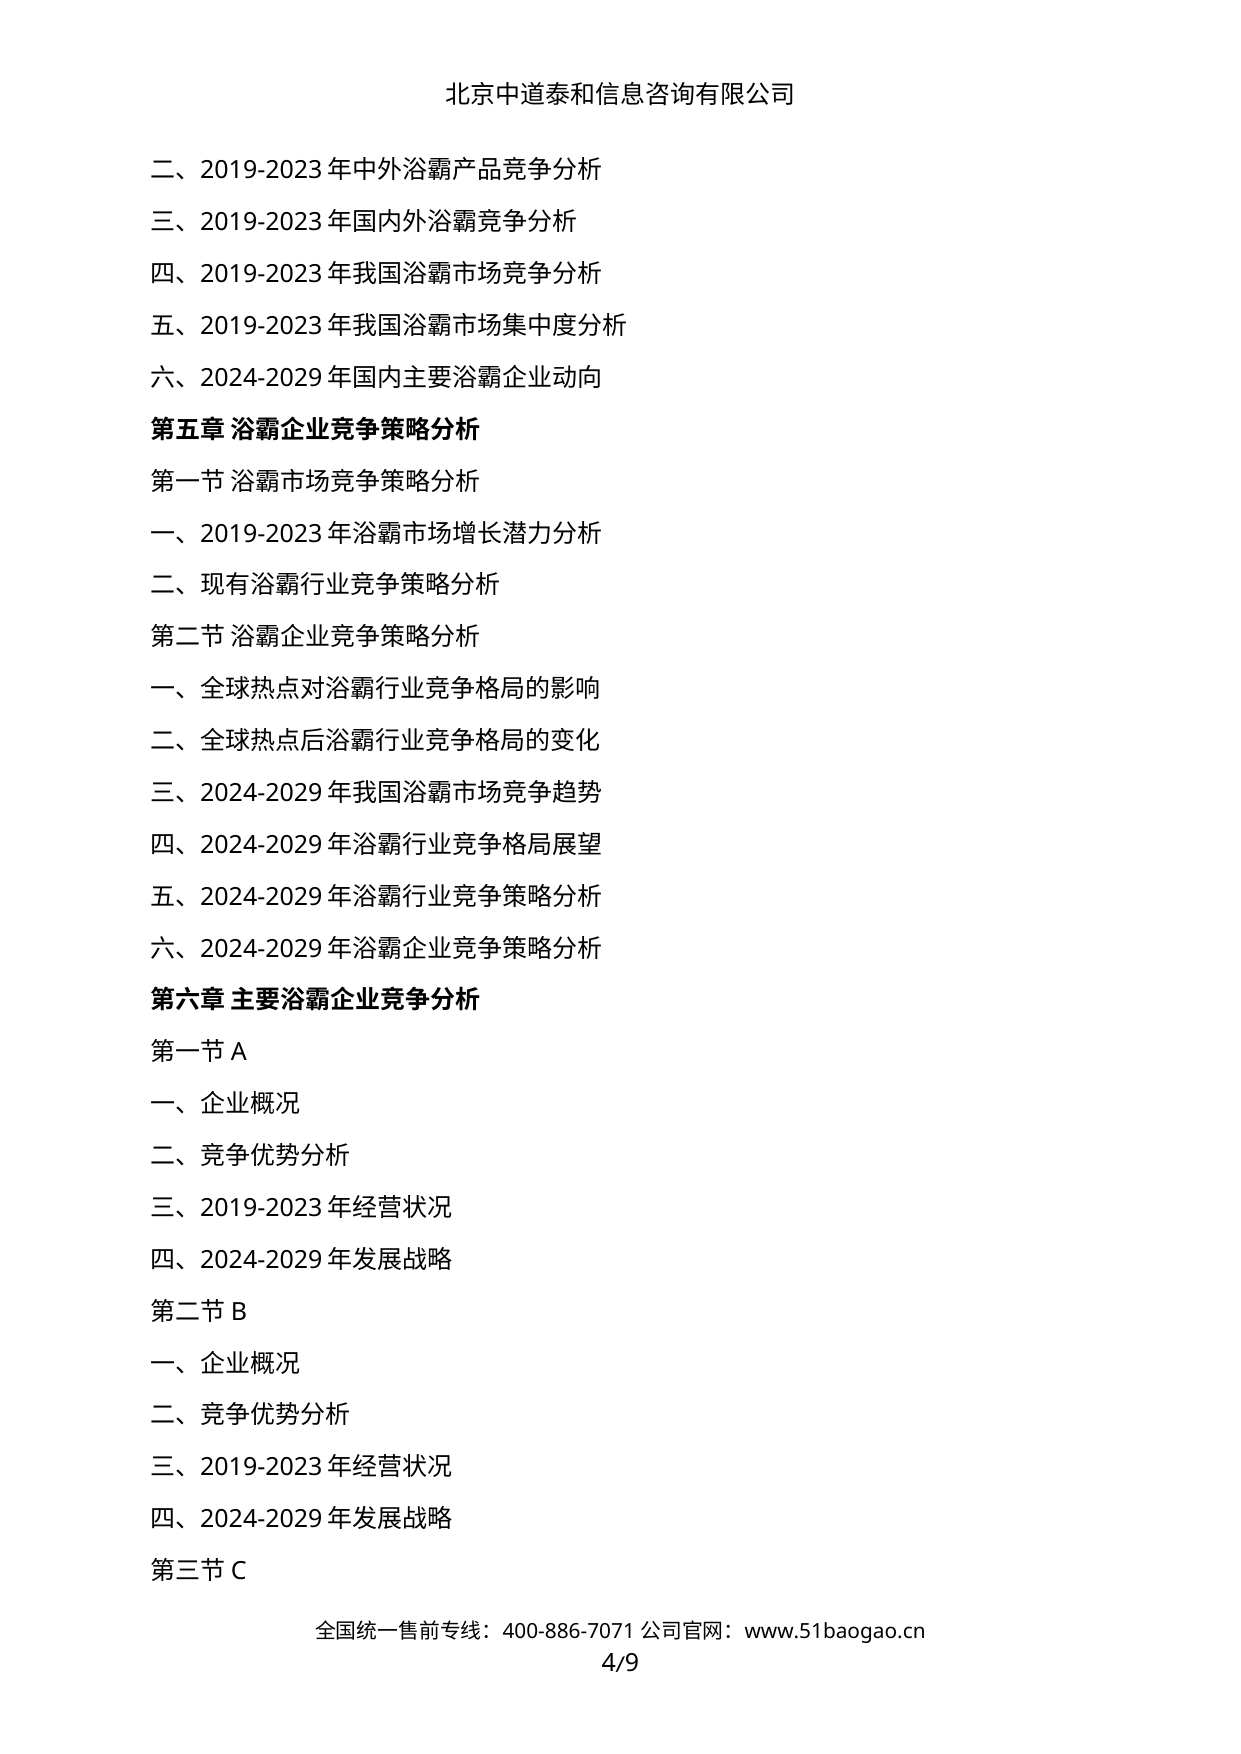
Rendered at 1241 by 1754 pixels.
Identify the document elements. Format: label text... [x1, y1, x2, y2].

text 三、2024-2029年我国浴霸市场竞争趋势 [150, 772, 1090, 809]
text 二、竞争优势分析 [150, 1395, 1090, 1431]
text 第六章 主要浴霸企业竞争分析 [150, 980, 1090, 1016]
text 一、企业概况 [150, 1343, 1090, 1379]
text 六、2024-2029年浴霸企业竞争策略分析 [150, 928, 1090, 964]
text 五、2019-2023年我国浴霸市场集中度分析 [150, 306, 1090, 342]
text 四、2024-2029年发展战略 [150, 1239, 1090, 1276]
text 二、竞争优势分析 [150, 1136, 1090, 1172]
text 一、全球热点对浴霸行业竞争格局的影响 [150, 669, 1090, 705]
text 第二节 浴霸企业竞争策略分析 [150, 617, 1090, 653]
text 三、2019-2023年国内外浴霸竞争分析 [150, 202, 1090, 238]
text 三、2019-2023年经营状况 [150, 1447, 1090, 1483]
text 六、2024-2029年国内主要浴霸企业动向 [150, 357, 1090, 394]
text 二、全球热点后浴霸行业竞争格局的变化 [150, 721, 1090, 757]
text 一、企业概况 [150, 1084, 1090, 1120]
text 四、2024-2029年发展战略 [150, 1499, 1090, 1535]
text 第三节 C [150, 1551, 1090, 1587]
text 三、2019-2023年经营状况 [150, 1187, 1090, 1224]
text 四、2024-2029年浴霸行业竞争格局展望 [150, 824, 1090, 861]
text 第五章 浴霸企业竞争策略分析 [150, 409, 1090, 446]
text 五、2024-2029年浴霸行业竞争策略分析 [150, 876, 1090, 912]
text 二、2019-2023年中外浴霸产品竞争分析 [150, 150, 1090, 186]
text 第二节 B [150, 1291, 1090, 1327]
text 一、2019-2023年浴霸市场增长潜力分析 [150, 513, 1090, 549]
text 四、2019-2023年我国浴霸市场竞争分析 [150, 254, 1090, 290]
text 第一节 浴霸市场竞争策略分析 [150, 461, 1090, 497]
text 二、现有浴霸行业竞争策略分析 [150, 565, 1090, 601]
text 第一节 A [150, 1032, 1090, 1068]
